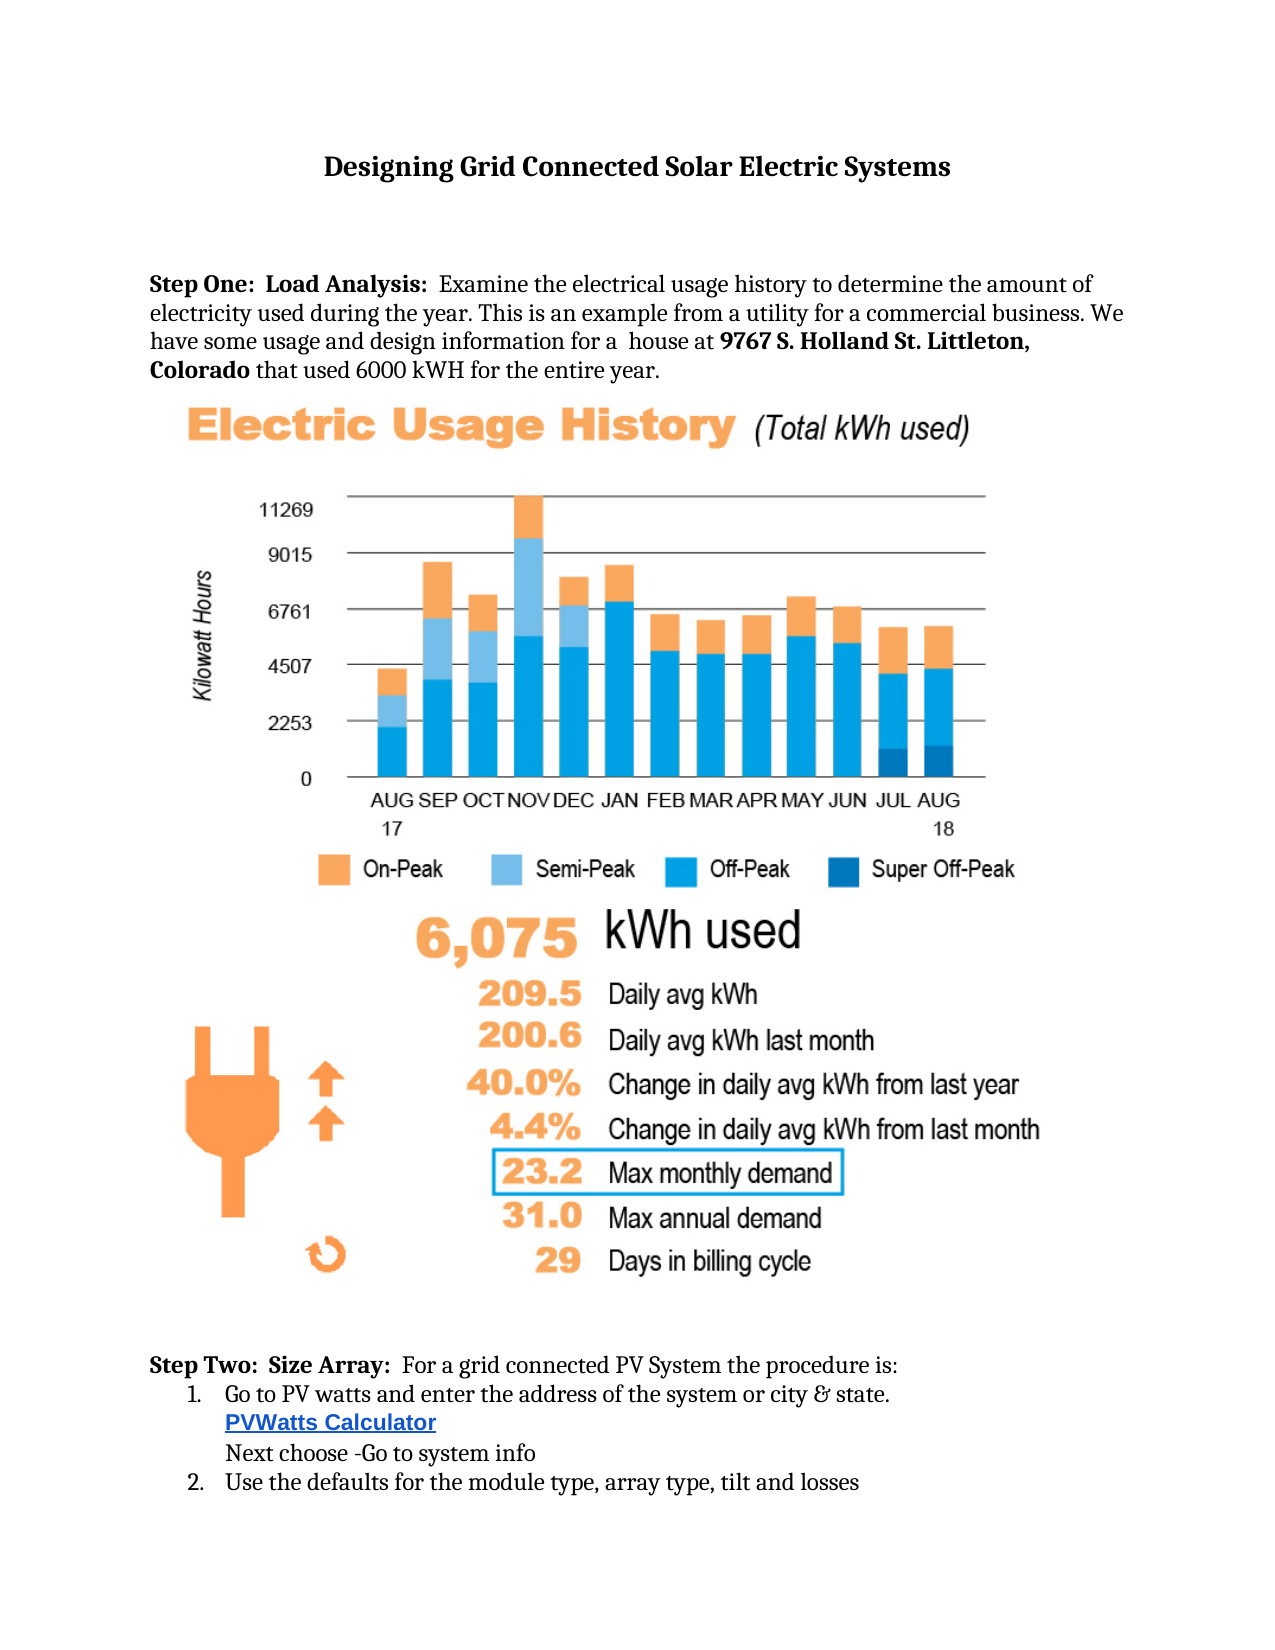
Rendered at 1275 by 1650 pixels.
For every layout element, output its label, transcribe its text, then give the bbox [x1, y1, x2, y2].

list Go to PV watts and enter the address of the system or city & state. [187, 1380, 1125, 1408]
text Step Two: Size Array: For a grid connected PV System the procedure is: [150, 1351, 1125, 1380]
text Next choose -Go to system info [150, 1439, 1125, 1467]
text Designing Grid Connected Solar Electric Systems [150, 150, 1125, 183]
text PVWatts Calculator [150, 1408, 1125, 1435]
list Use the defaults for the module type, array type, tilt and losses [187, 1467, 1125, 1496]
text Step One: Load Analysis: Examine the electrical usage history to determine the amount of electricity used during the year. This is an example from a utility for a commercial business. We have some usage and design information for a house at 9767 S. Holland St. Littleton, Colorado that used 6000 kWH for the entire year. [150, 270, 1125, 384]
picture [150, 384, 1125, 1323]
